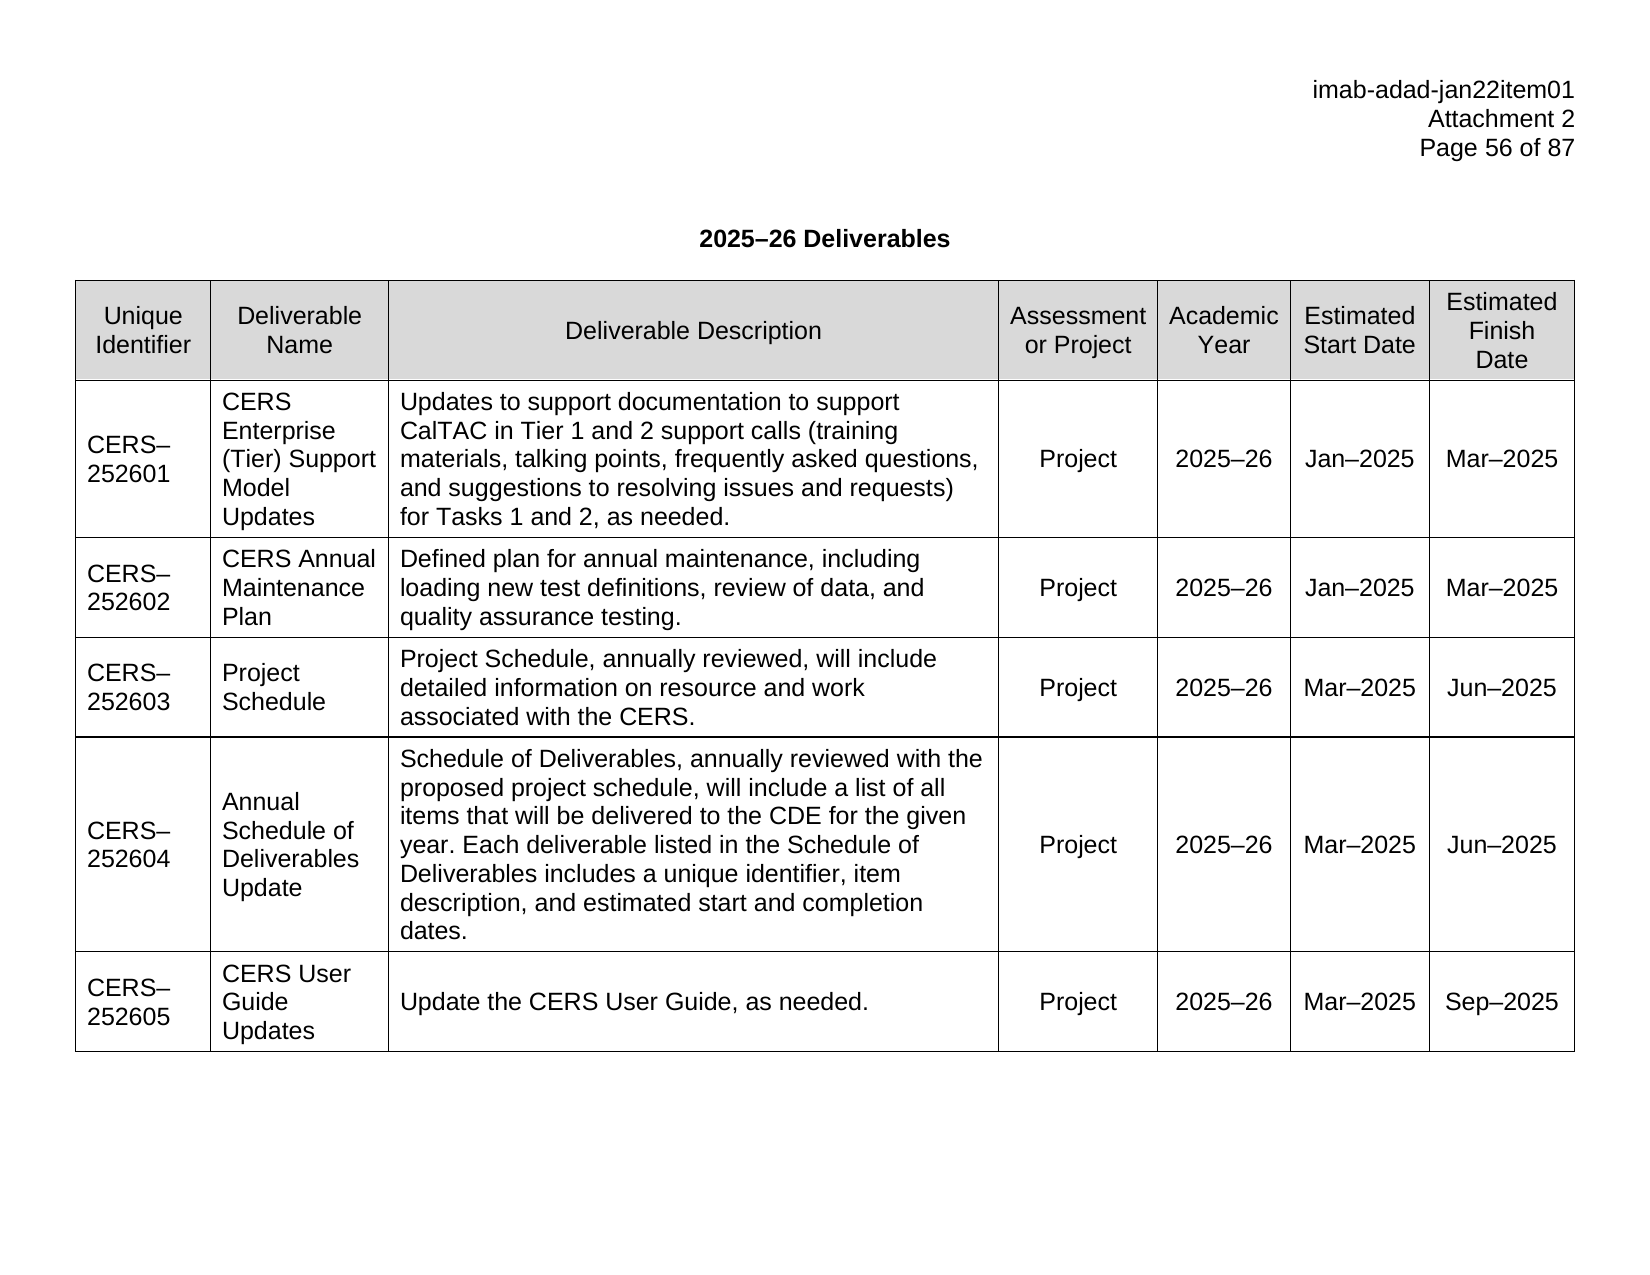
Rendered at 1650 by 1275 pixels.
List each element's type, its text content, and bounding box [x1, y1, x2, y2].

table_cell 2025–26 [1158, 738, 1290, 951]
table_cell Jun–2025 [1430, 638, 1574, 736]
table_header Academic Year [1158, 281, 1290, 379]
table_cell Mar–2025 [1291, 952, 1429, 1051]
table_cell 2025–26 [1158, 381, 1290, 537]
table_cell Project [999, 738, 1157, 951]
table_cell Defined plan for annual maintenance, including loading new test definitions, review of data, and quality assurance testing. [389, 538, 998, 637]
table_cell Project Schedule [211, 638, 388, 736]
table_cell Jun–2025 [1430, 738, 1574, 951]
table_cell CERS–252605 [76, 952, 210, 1051]
table_cell Project [999, 381, 1157, 537]
table_cell Project [999, 538, 1157, 637]
table_header Estimated Start Date [1291, 281, 1429, 379]
table_cell CERS–252602 [76, 538, 210, 637]
table_header Deliverable Description [389, 281, 998, 379]
table_cell Mar–2025 [1430, 381, 1574, 537]
table_cell Sep–2025 [1430, 952, 1574, 1051]
table_cell Update the CERS User Guide, as needed. [389, 952, 998, 1051]
table_cell CERS User Guide Updates [211, 952, 388, 1051]
table_cell 2025–26 [1158, 952, 1290, 1051]
table_cell Jan–2025 [1291, 538, 1429, 637]
table_cell Schedule of Deliverables, annually reviewed with the proposed project schedule, will include a list of all items that will be delivered to the CDE for the given year. Each deliverable listed in the Schedule of Deliverables includes a unique identifier, item description, and estimated start and completion dates. [389, 738, 998, 951]
table_cell Annual Schedule of Deliverables Update [211, 738, 388, 951]
table_cell 2025–26 [1158, 538, 1290, 637]
table_cell CERS Enterprise (Tier) Support Model Updates [211, 381, 388, 537]
table_header Estimated Finish Date [1430, 281, 1574, 379]
table_cell CERS–252603 [76, 638, 210, 736]
table_cell Mar–2025 [1291, 738, 1429, 951]
table_cell 2025–26 [1158, 638, 1290, 736]
table_cell CERS–252601 [76, 381, 210, 537]
table_cell Mar–2025 [1291, 638, 1429, 736]
subtitle 2025–26 Deliverables [75, 224, 1575, 252]
table_cell Updates to support documentation to support CalTAC in Tier 1 and 2 support calls (training materials, talking points, frequently asked questions, and suggestions to resolving issues and requests) for Tasks 1 and 2, as needed. [389, 381, 998, 537]
table_cell Project Schedule, annually reviewed, will include detailed information on resource and work associated with the CERS. [389, 638, 998, 736]
table_header Unique Identifier [76, 281, 210, 379]
table_cell Project [999, 952, 1157, 1051]
table_header Assessment or Project [999, 281, 1157, 379]
table_header Deliverable Name [211, 281, 388, 379]
table_cell Mar–2025 [1430, 538, 1574, 637]
table_cell CERS–252604 [76, 738, 210, 951]
table_cell CERS Annual Maintenance Plan [211, 538, 388, 637]
table_cell Project [999, 638, 1157, 736]
table_cell Jan–2025 [1291, 381, 1429, 537]
